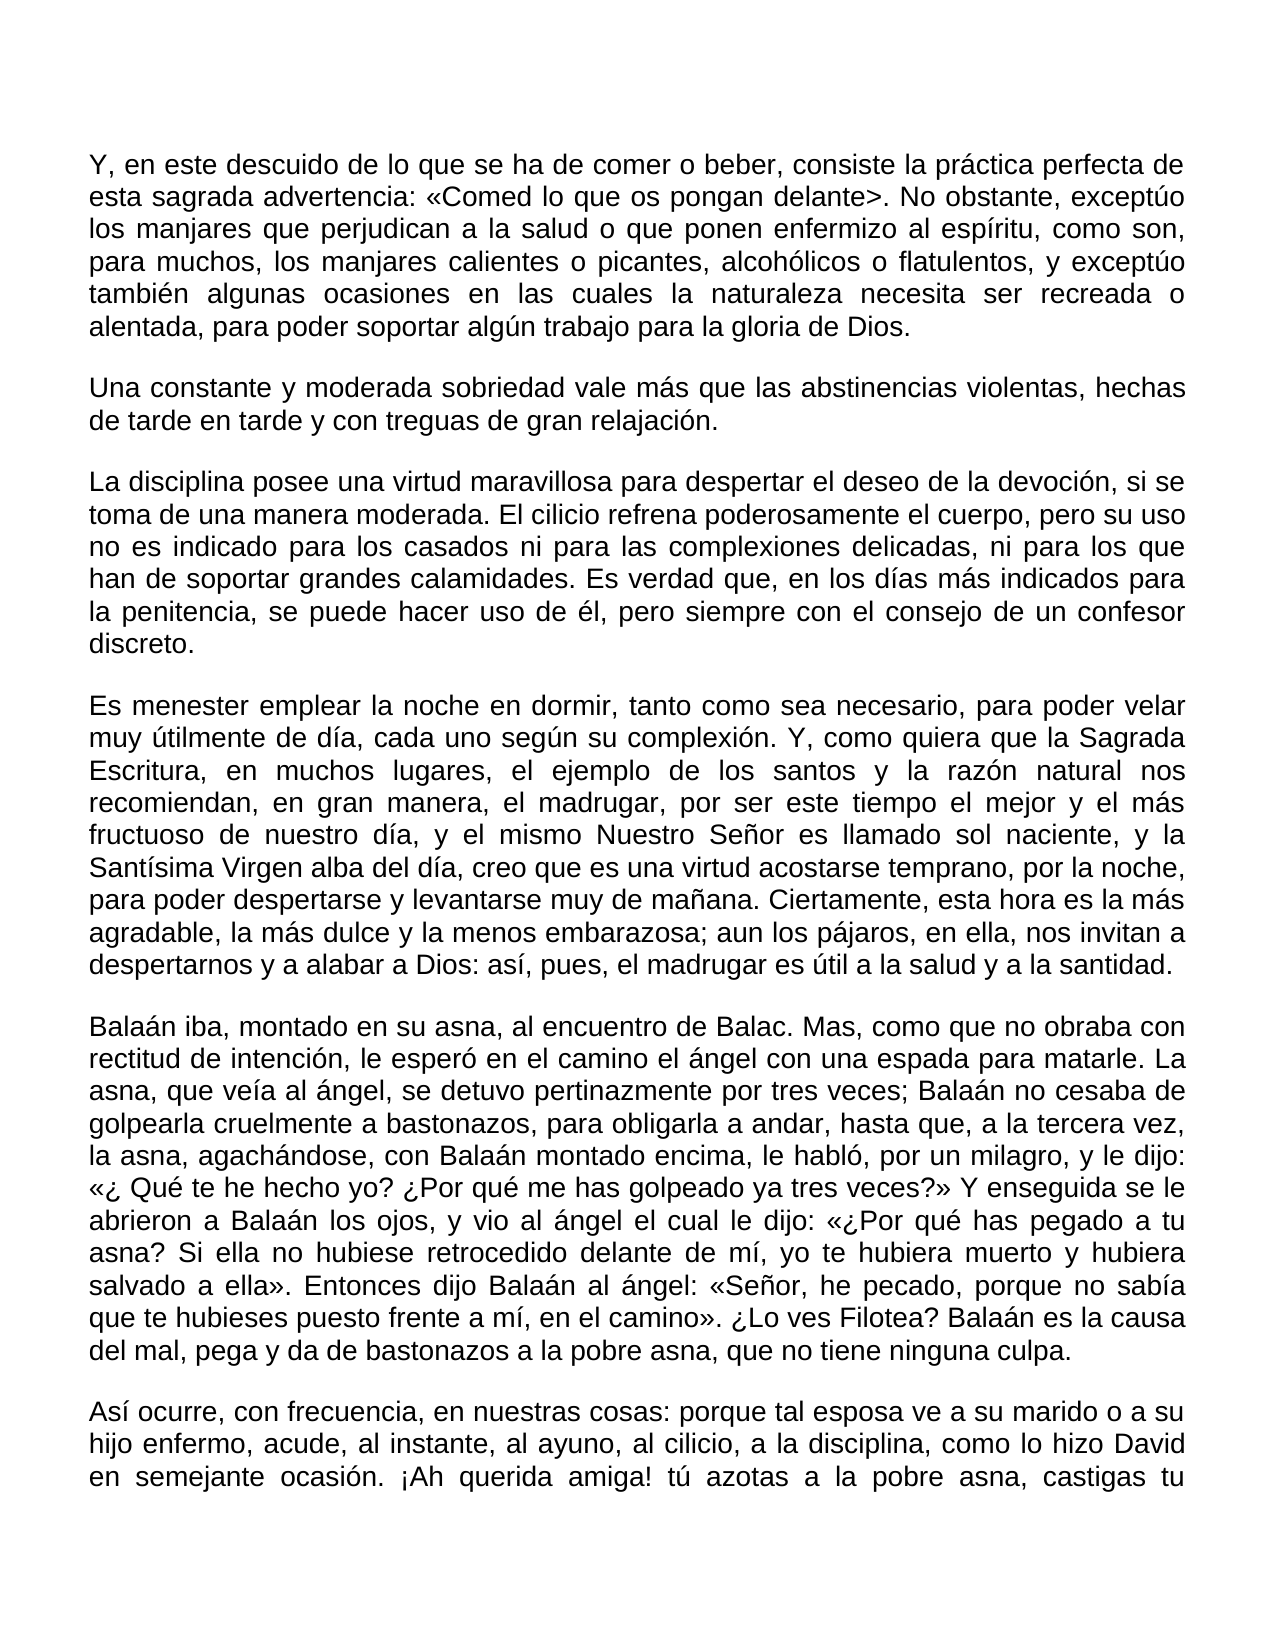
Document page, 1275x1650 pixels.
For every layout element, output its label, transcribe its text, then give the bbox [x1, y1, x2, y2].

text Balaán iba, montado en su asna, al encuentro de Balac. Mas, como que no obraba con rectitud de intención, le esperó en el camino el ángel con una espada para matarle. La asna, que veía al ángel, se detuvo pertinazmente por tres veces; Balaán no cesaba de golpearla cruelmente a bastonazos, para obligarla a andar, hasta que, a la tercera vez, la asna, agachándose, con Balaán montado encima, le habló, por un milagro, y le dijo: «¿ Qué te he hecho yo? ¿Por qué me has golpeado ya tres veces?» Y enseguida se le abrieron a Balaán los ojos, y vio al ángel el cual le dijo: «¿Por qué has pegado a tu asna? Si ella no hubiese retrocedido delante de mí, yo te hubiera muerto y hubiera salvado a ella». Entonces dijo Balaán al ángel: «Señor, he pecado, porque no sabía que te hubieses puesto frente a mí, en el camino». ¿Lo ves Filotea? Balaán es la causa del mal, pega y da de bastonazos a la pobre asna, que no tiene ninguna culpa. [89, 1009, 1186, 1366]
text La disciplina posee una virtud maravillosa para despertar el deseo de la devoción, si se toma de una manera moderada. El cilicio refrena poderosamente el cuerpo, pero su uso no es indicado para los casados ni para las complexiones delicadas, ni para los que han de soportar grandes calamidades. Es verdad que, en los días más indicados para la penitencia, se puede hacer uso de él, pero siempre con el consejo de un confesor discreto. [89, 465, 1186, 659]
text Una constante y moderada sobriedad vale más que las abstinencias violentas, hechas de tarde en tarde y con treguas de gran relajación. [89, 371, 1186, 436]
text Es menester emplear la noche en dormir, tanto como sea necesario, para poder velar muy útilmente de día, cada uno según su complexión. Y, como quiera que la Sagrada Escritura, en muchos lugares, el ejemplo de los santos y la razón natural nos recomiendan, en gran manera, el madrugar, por ser este tiempo el mejor y el más fructuoso de nuestro día, y el mismo Nuestro Señor es llamado sol naciente, y la Santísima Virgen alba del día, creo que es una virtud acostarse temprano, por la noche, para poder despertarse y levantarse muy de mañana. Ciertamente, esta hora es la más agradable, la más dulce y la menos embarazosa; aun los pájaros, en ella, nos invitan a despertarnos y a alabar a Dios: así, pues, el madrugar es útil a la salud y a la santidad. [89, 689, 1186, 980]
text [89, 1395, 1186, 1492]
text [89, 148, 1186, 342]
